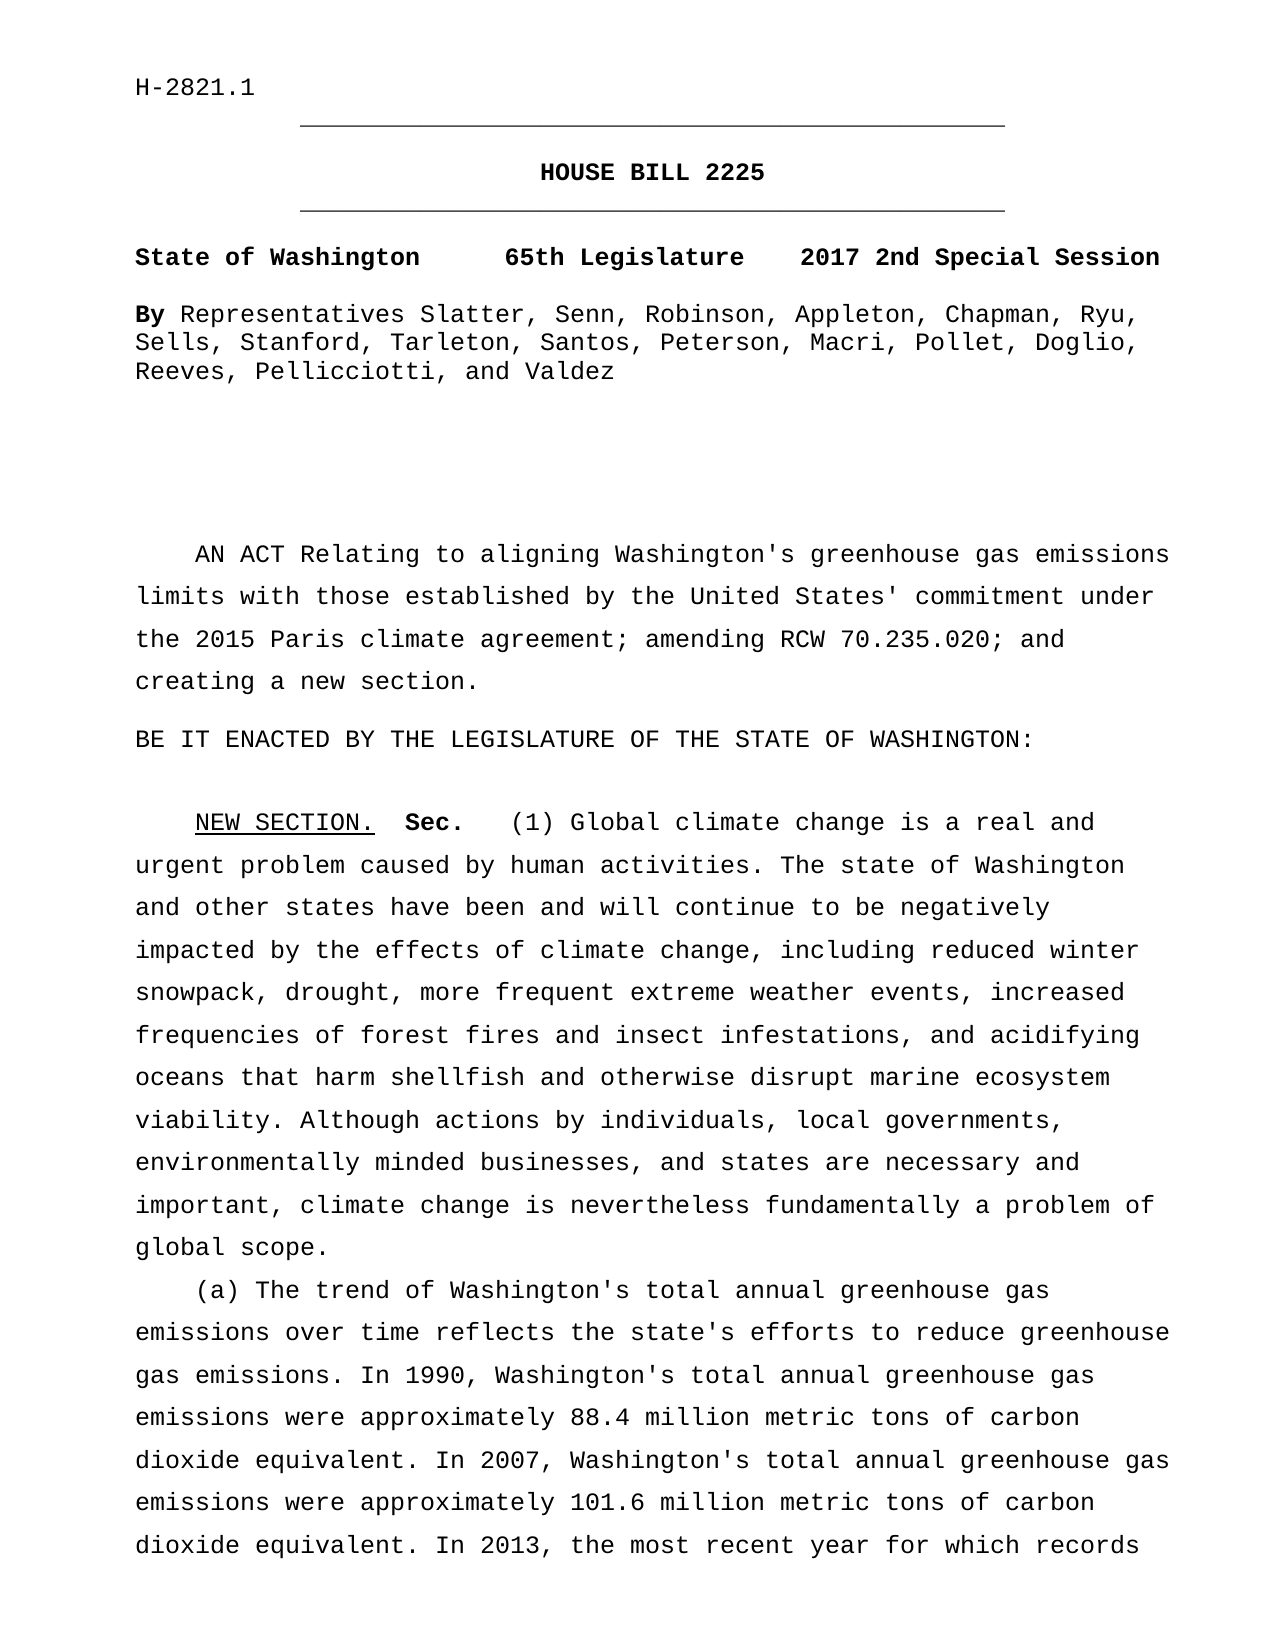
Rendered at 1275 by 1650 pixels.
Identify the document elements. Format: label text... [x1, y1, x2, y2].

text BE IT ENACTED BY THE LEGISLATURE OF THE STATE OF WASHINGTON: [135, 727, 1170, 755]
text AN ACT Relating to aligning Washington's greenhouse gas emissions limits with those established by the United States' commitment under the 2015 Paris climate agreement; amending RCW 70.235.020; and creating a new section. [135, 528, 1170, 698]
text HOUSE BILL 2225 [135, 160, 1170, 188]
text _______________________________________________ [135, 103, 1170, 132]
text NEW SECTION. Sec. (1) Global climate change is a real and urgent problem caused by human activities. The state of Washington and other states have been and will continue to be negatively impacted by the effects of climate change, including reduced winter snowpack, drought, more frequent extreme weather events, increased frequencies of forest fires and insect infestations, and acidifying oceans that harm shellfish and otherwise disrupt marine ecosystem viability. Although actions by individuals, local governments, environmentally minded businesses, and states are necessary and important, climate change is nevertheless fundamentally a problem of global scope. [135, 797, 1170, 1264]
text By Representatives Slatter, Senn, Robinson, Appleton, Chapman, Ryu, Sells, Stanford, Tarleton, Santos, Peterson, Macri, Pollet, Doglio, Reeves, Pellicciotti, and Valdez [135, 302, 1170, 387]
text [135, 1264, 1170, 1562]
text H-2821.1 [135, 75, 1170, 103]
text _______________________________________________ [135, 188, 1170, 217]
text State of Washington 65th Legislature 2017 2nd Special Session [135, 245, 1170, 273]
